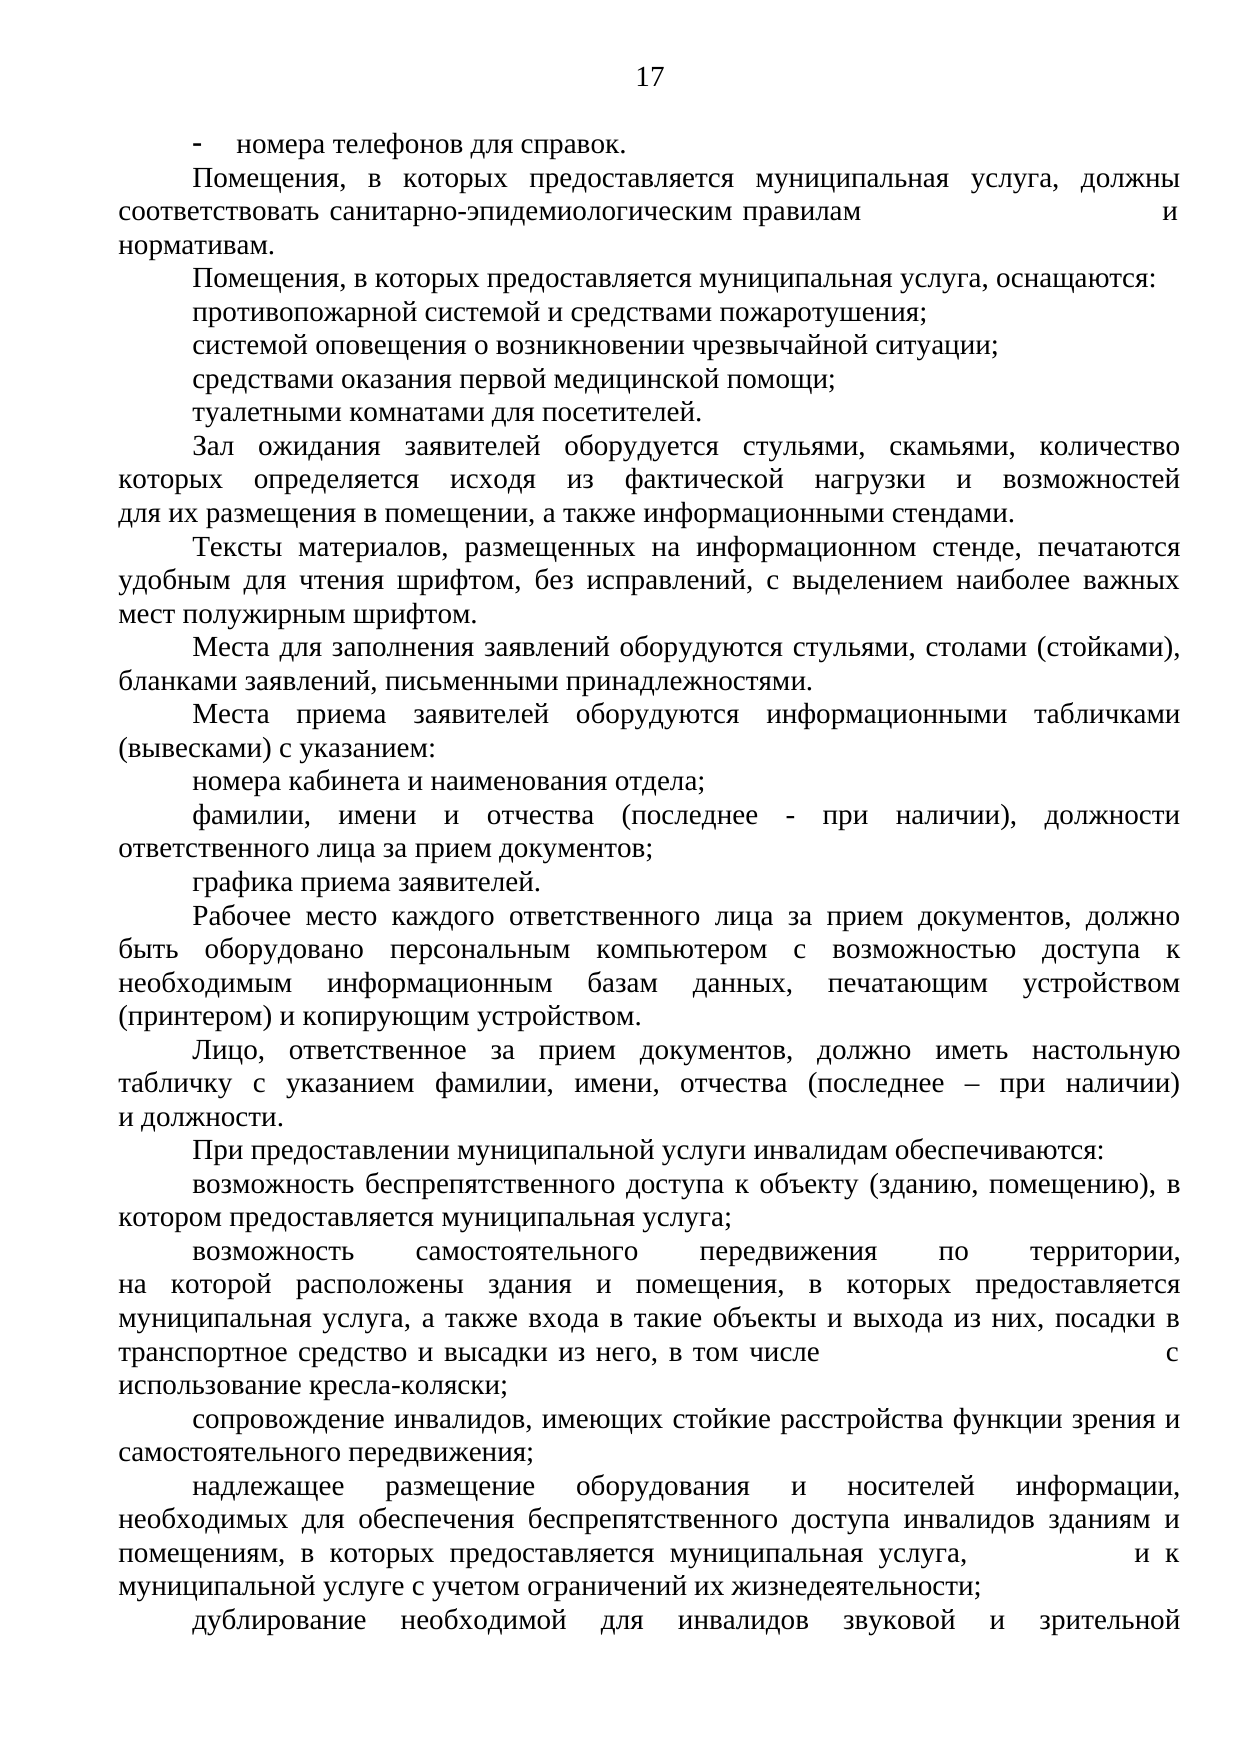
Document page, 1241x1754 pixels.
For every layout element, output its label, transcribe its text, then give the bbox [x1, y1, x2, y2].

text сопровождение инвалидов, имеющих стойкие расстройства функции зрения и самостоятельного передвижения; [118, 1401, 1181, 1468]
text При предоставлении муниципальной услуги инвалидам обеспечиваются: [118, 1132, 1181, 1166]
text возможность самостоятельного передвижения по территории, на которой расположены здания и помещения, в которых предоставляется муниципальная услуга, а также входа в такие объекты и выхода из них, посадки в транспортное средство и высадки из него, в том числе с использование кресла-коляски; [118, 1233, 1181, 1401]
text Рабочее место каждого ответственного лица за прием документов, должно быть оборудовано персональным компьютером с возможностью доступа к необходимым информационным базам данных, печатающим устройством (принтером) и копирующим устройством. [118, 898, 1181, 1032]
text туалетными комнатами для посетителей. [118, 394, 1181, 428]
text Места для заполнения заявлений оборудуются стульями, столами (стойками), бланками заявлений, письменными принадлежностями. [118, 629, 1181, 696]
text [118, 1602, 1181, 1636]
text графика приема заявителей. [118, 864, 1181, 898]
text Тексты материалов, размещенных на информационном стенде, печатаются удобным для чтения шрифтом, без исправлений, с выделением наиболее важных мест полужирным шрифтом. [118, 529, 1181, 629]
text фамилии, имени и отчества (последнее - при наличии), должности ответственного лица за прием документов; [118, 797, 1181, 864]
text Помещения, в которых предоставляется муниципальная услуга, должны соответствовать санитарно-эпидемиологическим правилам и нормативам. [118, 160, 1181, 260]
text номера кабинета и наименования отдела; [118, 763, 1181, 797]
text системой оповещения о возникновении чрезвычайной ситуации; [118, 327, 1181, 361]
text противопожарной системой и средствами пожаротушения; [118, 294, 1181, 327]
text Помещения, в которых предоставляется муниципальная услуга, оснащаются: [118, 260, 1181, 294]
list номера телефонов для справок. [118, 126, 1181, 160]
text надлежащее размещение оборудования и носителей информации, необходимых для обеспечения беспрепятственного доступа инвалидов зданиям и помещениям, в которых предоставляется муниципальная услуга, и к муниципальной услуге с учетом ограничений их жизнедеятельности; [118, 1468, 1181, 1602]
text средствами оказания первой медицинской помощи; [118, 361, 1181, 394]
text возможность беспрепятственного доступа к объекту (зданию, помещению), в котором предоставляется муниципальная услуга; [118, 1166, 1181, 1233]
text Лицо, ответственное за прием документов, должно иметь настольную табличку с указанием фамилии, имени, отчества (последнее – при наличии) и должности. [118, 1032, 1181, 1132]
text Зал ожидания заявителей оборудуется стульями, скамьями, количество которых определяется исходя из фактической нагрузки и возможностей для их размещения в помещении, а также информационными стендами. [118, 428, 1181, 529]
text Места приема заявителей оборудуются информационными табличками (вывесками) с указанием: [118, 696, 1181, 763]
